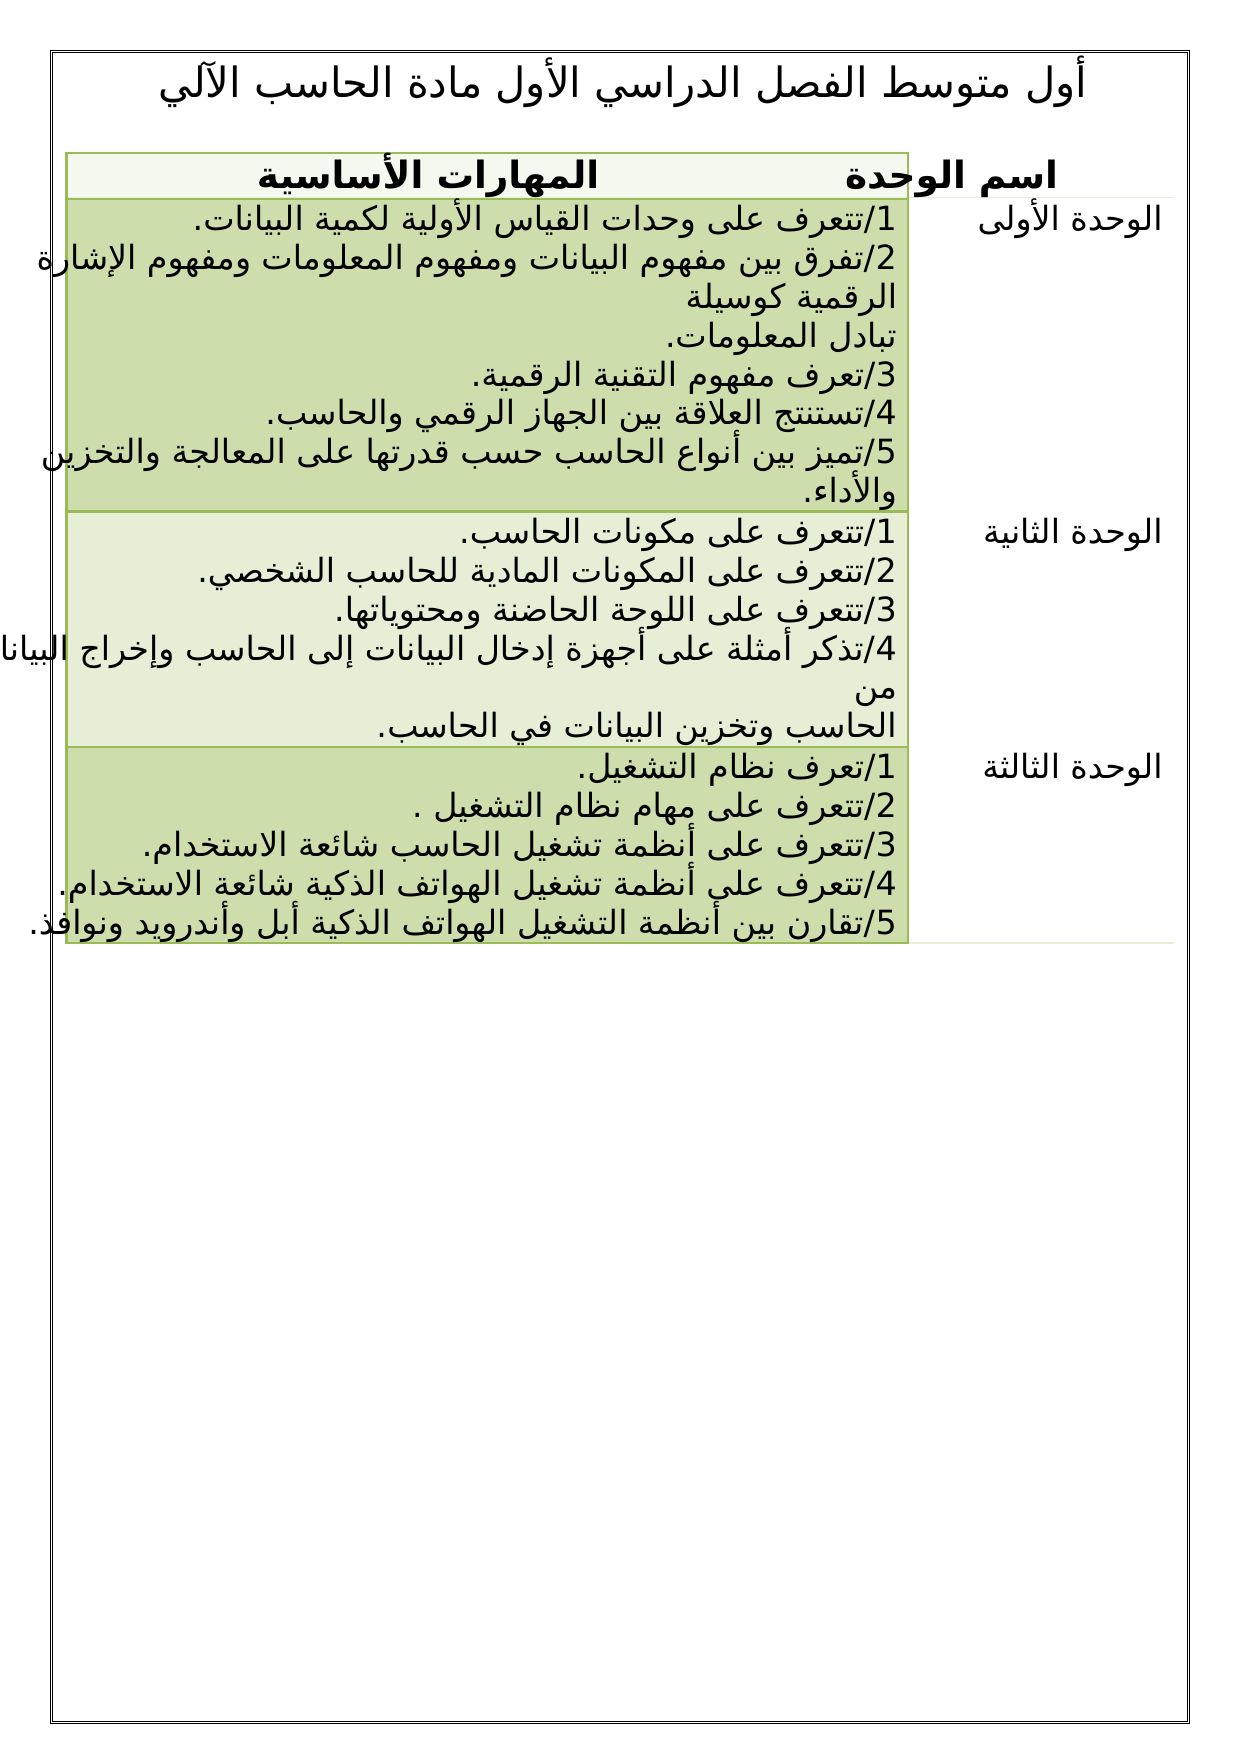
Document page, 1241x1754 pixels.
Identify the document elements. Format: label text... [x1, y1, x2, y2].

table_cell الوحدة الأولى [909, 198, 1174, 510]
table_cell 1/تتعرف على مكونات الحاسب. 2/تتعرف على المكونات المادية للحاسب الشخصي. 3/تتعرف على اللوحة الحاضنة ومحتوياتها. 4/تذكر أمثلة على أجهزة إدخال البيانات إلى الحاسب وإخراج البيانات من الحاسب وتخزين البيانات في الحاسب. [68, 513, 907, 746]
text أول متوسط الفصل الدراسي الأول مادة الحاسب الآلي [69, 59, 1177, 108]
table_header المهارات الأساسية [68, 154, 907, 197]
table_cell الوحدة الثالثة [909, 746, 1174, 942]
table_header اسم الوحدة [909, 152, 1174, 197]
table_cell 1/تتعرف على وحدات القياس الأولية لكمية البيانات. 2/تفرق بين مفهوم البيانات ومفهوم المعلومات ومفهوم الإشارة الرقمية كوسيلة تبادل المعلومات. 3/تعرف مفهوم التقنية الرقمية. 4/تستنتج العلاقة بين الجهاز الرقمي والحاسب. 5/تميز بين أنواع الحاسب حسب قدرتها على المعالجة والتخزين والأداء. [68, 200, 907, 510]
table_cell الوحدة الثانية [909, 510, 1174, 746]
table_cell 1/تعرف نظام التشغيل. 2/تتعرف على مهام نظام التشغيل . 3/تتعرف على أنظمة تشغيل الحاسب شائعة الاستخدام. 4/تتعرف على أنظمة تشغيل الهواتف الذكية شائعة الاستخدام. 5/تقارن بين أنظمة التشغيل الهواتف الذكية أبل وأندرويد ونوافذ. [68, 748, 907, 942]
